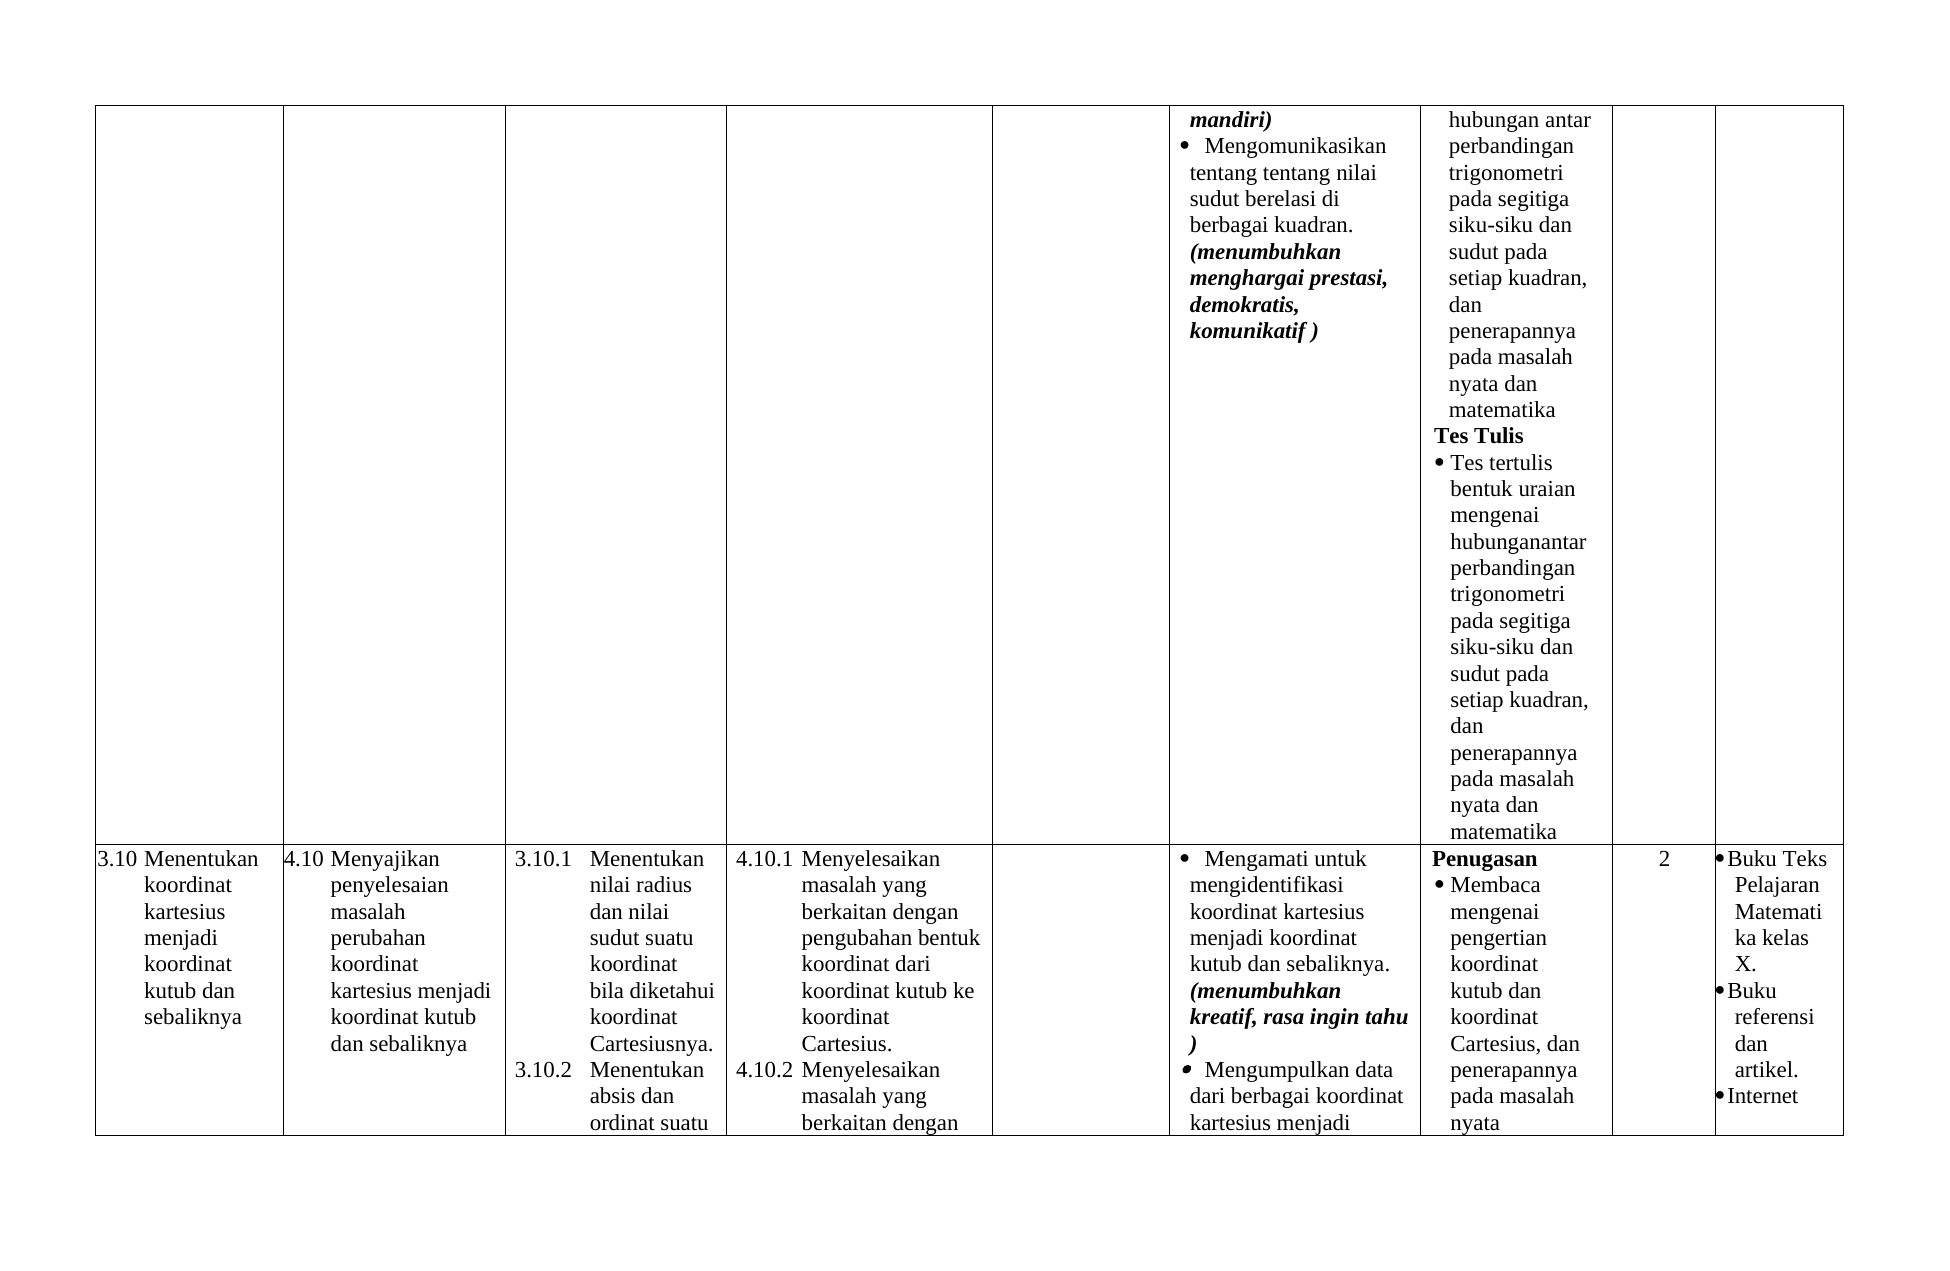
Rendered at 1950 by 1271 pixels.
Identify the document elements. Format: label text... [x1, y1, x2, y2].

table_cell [96, 845, 283, 1135]
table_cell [284, 845, 505, 1135]
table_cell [727, 845, 992, 1135]
table_cell 4 [1613, 106, 1715, 844]
table_cell 2 [1613, 845, 1715, 1135]
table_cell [1716, 845, 1843, 1135]
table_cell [1421, 845, 1612, 1135]
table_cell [1170, 106, 1420, 844]
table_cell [1716, 106, 1843, 844]
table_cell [1421, 106, 1612, 844]
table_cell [727, 106, 992, 844]
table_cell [1170, 845, 1420, 1135]
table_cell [284, 106, 505, 844]
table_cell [506, 106, 726, 844]
table_cell [993, 845, 1169, 1135]
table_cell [506, 845, 726, 1135]
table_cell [96, 106, 283, 844]
